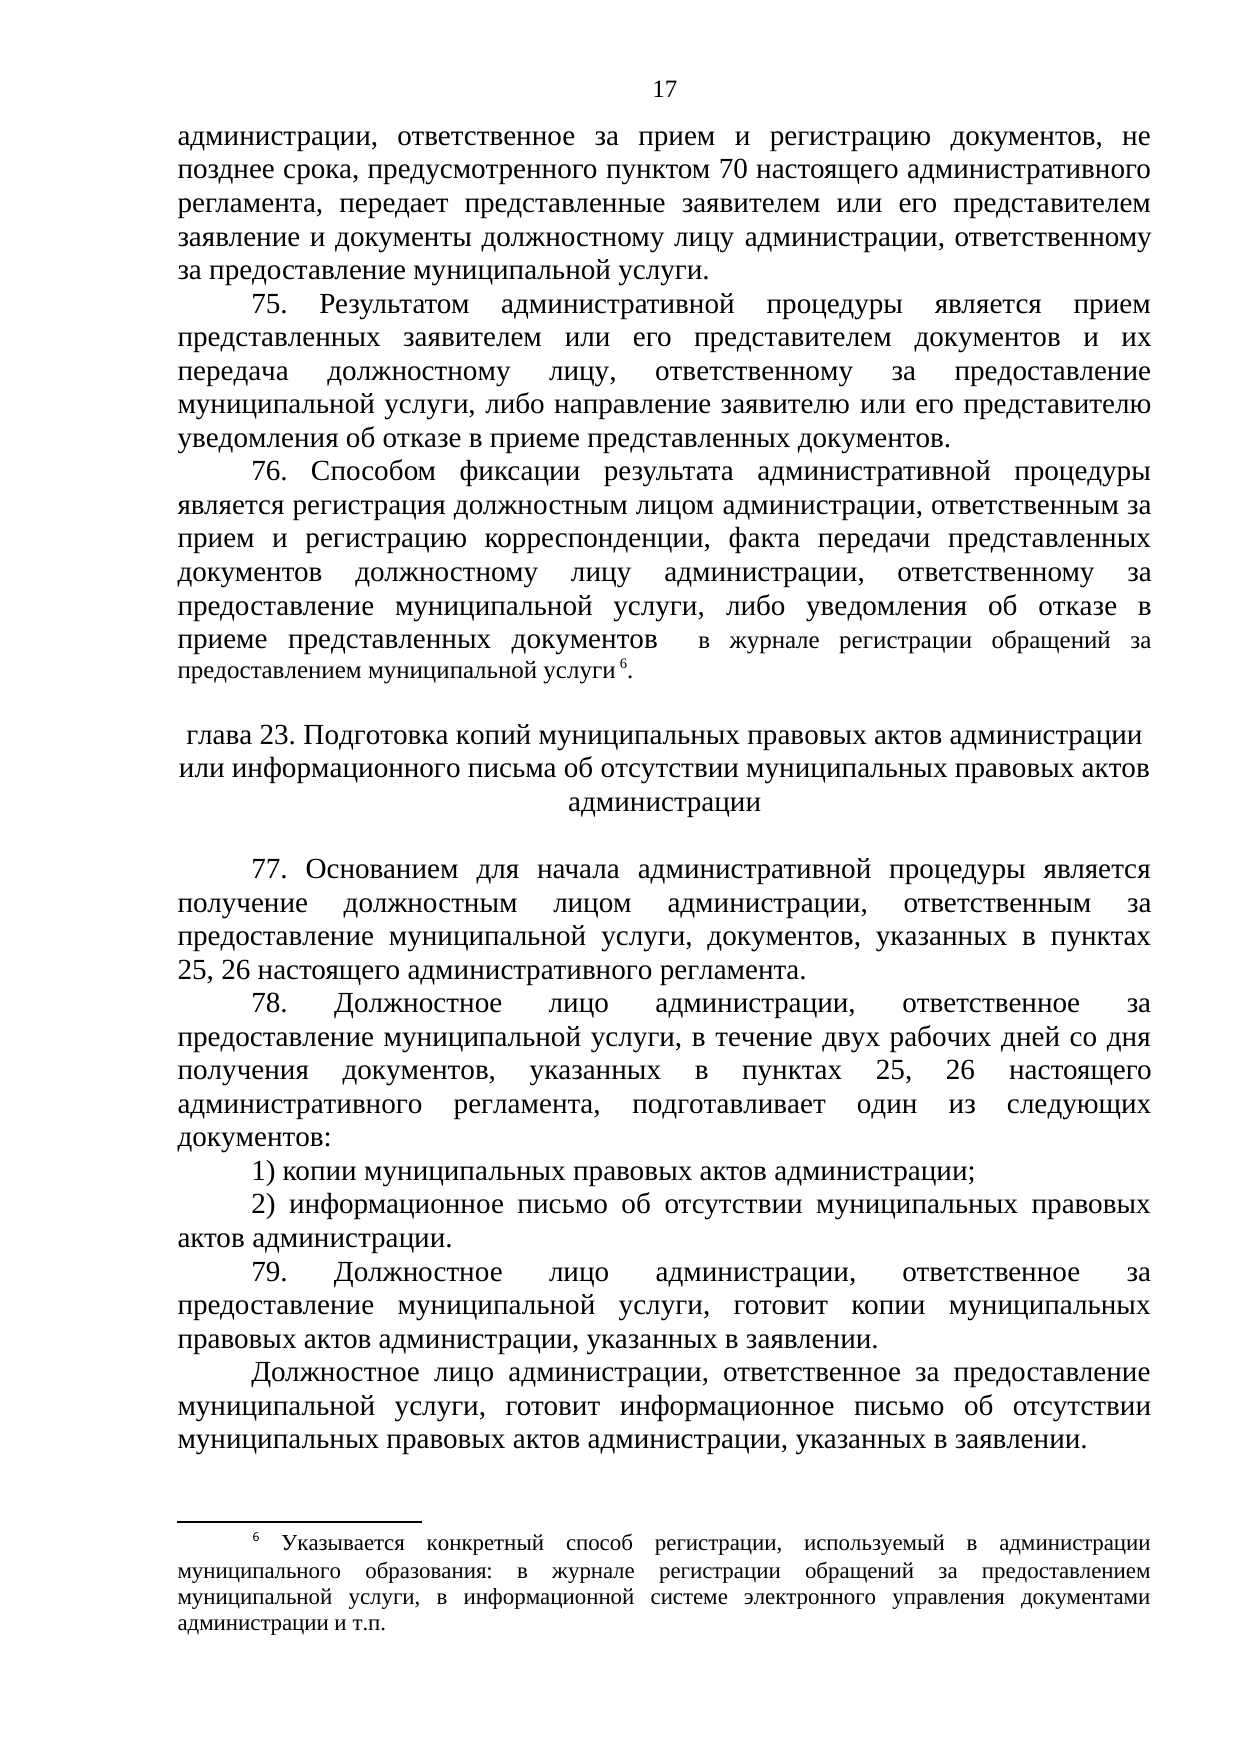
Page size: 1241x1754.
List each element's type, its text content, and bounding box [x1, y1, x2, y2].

title глава 23. Подготовка копий муниципальных правовых актов администрации или информационного письма об отсутствии муниципальных правовых актов администрации [177, 717, 1152, 818]
text 79. Должностное лицо администрации, ответственное за предоставление муниципальной услуги, готовит копии муниципальных правовых актов администрации, указанных в заявлении. [177, 1254, 1152, 1354]
text Должностное лицо администрации, ответственное за предоставление муниципальной услуги, готовит информационное письмо об отсутствии муниципальных правовых актов администрации, указанных в заявлении. [177, 1354, 1152, 1455]
text 76. Способом фиксации результата административной процедуры является регистрация должностным лицом администрации, ответственным за прием и регистрацию корреспонденции, факта передачи представленных документов должностному лицу администрации, ответственному за предоставление муниципальной услуги, либо уведомления об отказе в приеме представленных документов в журнале регистрации обращений за предоставлением муниципальной услуги . [177, 453, 1152, 683]
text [177, 118, 1152, 286]
text 1) копии муниципальных правовых актов администрации; [177, 1153, 1152, 1187]
text 77. Основанием для начала административной процедуры является получение должностным лицом администрации, ответственным за предоставление муниципальной услуги, документов, указанных в пунктах 25, 26 настоящего административного регламента. [177, 851, 1152, 985]
text 75. Результатом административной процедуры является прием представленных заявителем или его представителем документов и их передача должностному лицу, ответственному за предоставление муниципальной услуги, либо направление заявителю или его представителю уведомления об отказе в приеме представленных документов. [177, 286, 1152, 453]
text 2) информационное письмо об отсутствии муниципальных правовых актов администрации. [177, 1187, 1152, 1254]
text 78. Должностное лицо администрации, ответственное за предоставление муниципальной услуги, в течение двух рабочих дней со дня получения документов, указанных в пунктах 25, 26 настоящего административного регламента, подготавливает один из следующих документов: [177, 985, 1152, 1153]
